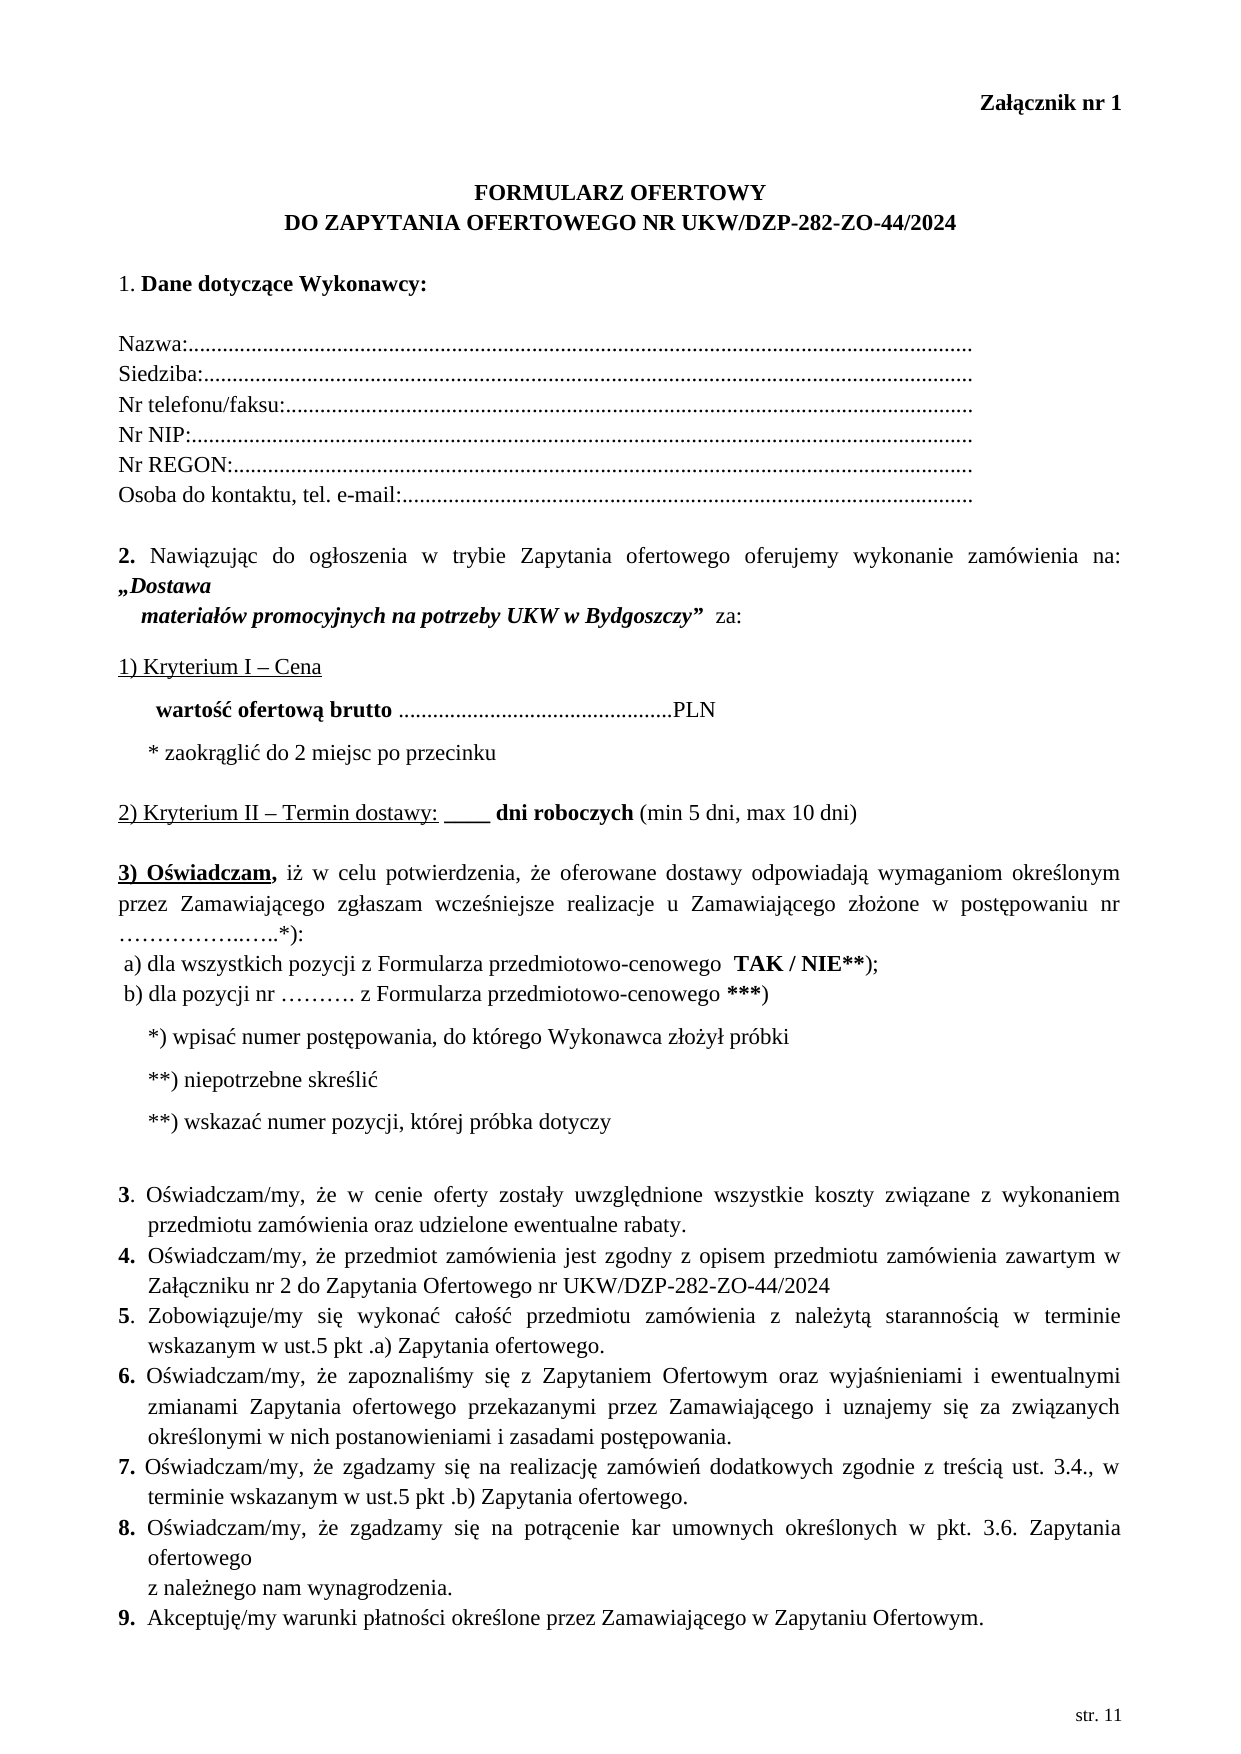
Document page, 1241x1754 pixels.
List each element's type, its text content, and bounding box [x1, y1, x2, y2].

text *) wpisać numer postępowania, do którego Wykonawca złożył próbki [148, 1023, 1122, 1049]
text 6. Oświadczam/my, że zapoznaliśmy się z Zapytaniem Ofertowym oraz wyjaśnieniami i ewentualnymi zmianami Zapytania ofertowego przekazanymi przez Zamawiającego i uznajemy się za związanych określonymi w nich postanowieniami i zasadami postępowania. [118, 1363, 1122, 1449]
text 9. Akceptuję/my warunki płatności określone przez Zamawiającego w Zapytaniu Ofertowym. [118, 1604, 1122, 1631]
text FORMULARZ OFERTOWY [118, 179, 1122, 206]
text 4. Oświadczam/my, że przedmiot zamówienia jest zgodny z opisem przedmiotu zamówienia zawartym w Załączniku nr 2 do Zapytania Ofertowego nr UKW/DZP-282-ZO-44/2024 [118, 1242, 1122, 1298]
text Nr telefonu/faksu: [118, 391, 1122, 417]
text Załącznik nr 1 [118, 89, 1122, 115]
text 1) Kryterium I – Cena [118, 653, 1122, 679]
text Nazwa: [118, 330, 1122, 357]
text DO ZAPYTANIA OFERTOWEGO NR UKW/DZP-282-ZO-44/2024 [118, 209, 1122, 236]
text Osoba do kontaktu, tel. e-mail: [118, 481, 1122, 508]
text wartość ofertową brutto ................................................PLN [156, 696, 1122, 722]
text 5. Zobowiązuje/my się wykonać całość przedmiotu zamówienia z należytą starannością w terminie wskazanym w ust.5 pkt .a) Zapytania ofertowego. [118, 1302, 1122, 1359]
text 2) Kryterium II – Termin dostawy: ____ dni roboczych (min 5 dni, max 10 dni) [118, 799, 1122, 825]
text 2. Nawiązując do ogłoszenia w trybie Zapytania ofertowego oferujemy wykonanie zamówienia na: „Dostawa materiałów promocyjnych na potrzeby UKW w Bydgoszczy” za: [118, 542, 1122, 628]
text Nr NIP: [118, 421, 1122, 447]
text **) wskazać numer pozycji, której próbka dotyczy [148, 1108, 1122, 1135]
text 7. Oświadczam/my, że zgadzamy się na realizację zamówień dodatkowych zgodnie z treścią ust. 3.4., w terminie wskazanym w ust.5 pkt .b) Zapytania ofertowego. [118, 1453, 1122, 1510]
text b) dla pozycji nr ………. z Formularza przedmiotowo-cenowego ***) [118, 980, 1122, 1007]
text a) dla wszystkich pozycji z Formularza przedmiotowo-cenowego TAK / NIE**); [118, 950, 1122, 976]
text Nr REGON: [118, 451, 1122, 477]
text **) niepotrzebne skreślić [148, 1066, 1122, 1092]
text 1. Dane dotyczące Wykonawcy: [118, 270, 1122, 296]
text 3) Oświadczam, iż w celu potwierdzenia, że oferowane dostawy odpowiadają wymaganiom określonym przez Zamawiającego zgłaszam wcześniejsze realizacje u Zamawiającego złożone w postępowaniu nr ……………..…..*): [118, 859, 1122, 946]
text 8. Oświadczam/my, że zgadzamy się na potrącenie kar umownych określonych w pkt. 3.6. Zapytania ofertowego z należnego nam wynagrodzenia. [118, 1514, 1122, 1600]
text * zaokrąglić do 2 miejsc po przecinku [148, 739, 1122, 765]
text Siedziba: [118, 361, 1122, 387]
text 3. Oświadczam/my, że w cenie oferty zostały uwzględnione wszystkie koszty związane z wykonaniem przedmiotu zamówienia oraz udzielone ewentualne rabaty. [118, 1181, 1122, 1238]
